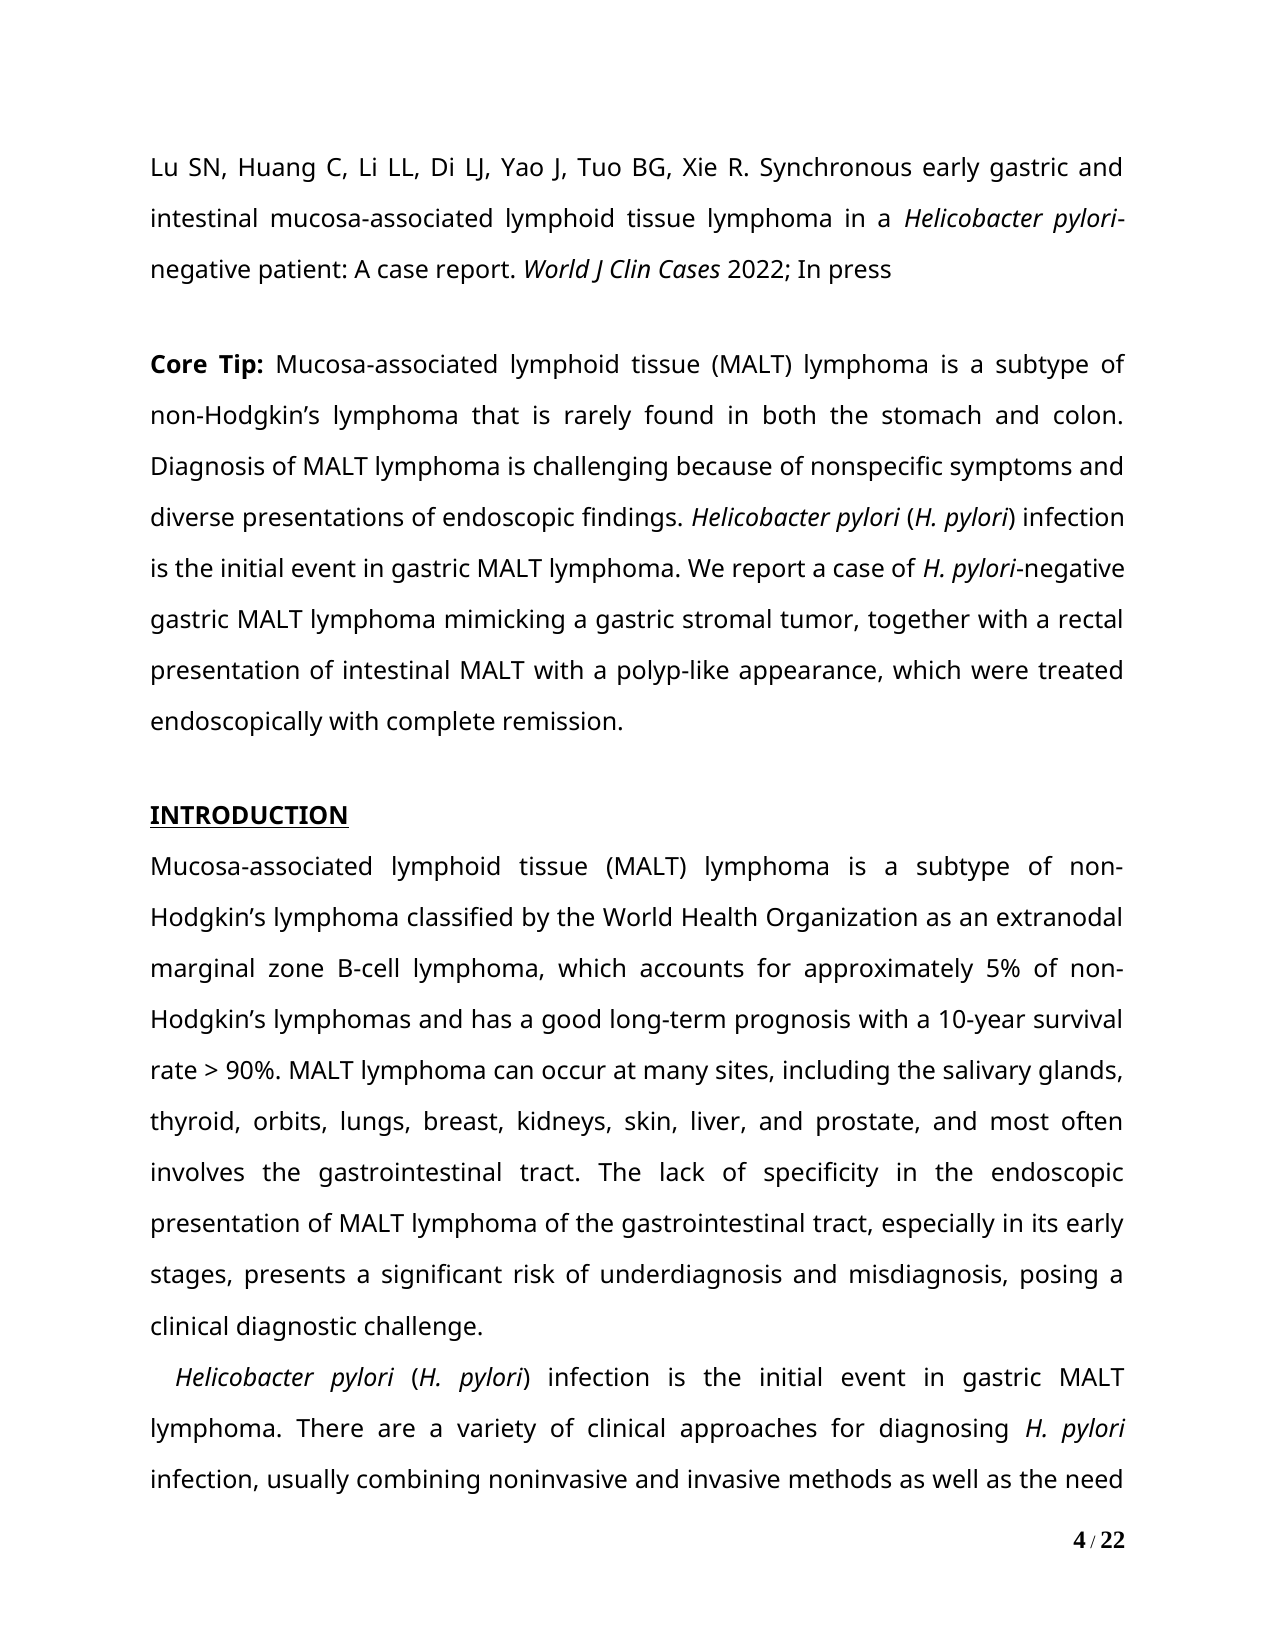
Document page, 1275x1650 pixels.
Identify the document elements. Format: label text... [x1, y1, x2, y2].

text Core Tip: Mucosa-associated lymphoid tissue (MALT) lymphoma is a subtype of non-Hodgkin’s lymphoma that is rarely found in both the stomach and colon. Diagnosis of MALT lymphoma is challenging because of nonspecific symptoms and diverse presentations of endoscopic findings. Helicobacter pylori (H. pylori) infection is the initial event in gastric MALT lymphoma. We report a case of H. pylori-negative gastric MALT lymphoma mimicking a gastric stromal tumor, together with a rectal presentation of intestinal MALT with a polyp-like appearance, which were treated endoscopically with complete remission. [150, 346, 1125, 738]
text Lu SN, Huang C, Li LL, Di LJ, Yao J, Tuo BG, Xie R. Synchronous early gastric and intestinal mucosa-associated lymphoid tissue lymphoma in a Helicobacter pylori-negative patient: A case report. World J Clin Cases 2022; In press [150, 150, 1125, 286]
text INTRODUCTION [150, 798, 1125, 832]
text Mucosa-associated lymphoid tissue (MALT) lymphoma is a subtype of non-Hodgkin’s lymphoma classified by the World Health Organization as an extranodal marginal zone B-cell lymphoma, which accounts for approximately 5% of non-Hodgkin’s lymphomas and has a good long-term prognosis with a 10-year survival rate > 90%. MALT lymphoma can occur at many sites, including the salivary glands, thyroid, orbits, lungs, breast, kidneys, skin, liver, and prostate, and most often involves the gastrointestinal tract. The lack of specificity in the endoscopic presentation of MALT lymphoma of the gastrointestinal tract, especially in its early stages, presents a significant risk of underdiagnosis and misdiagnosis, posing a clinical diagnostic challenge. [150, 849, 1125, 1342]
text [150, 1359, 1125, 1495]
